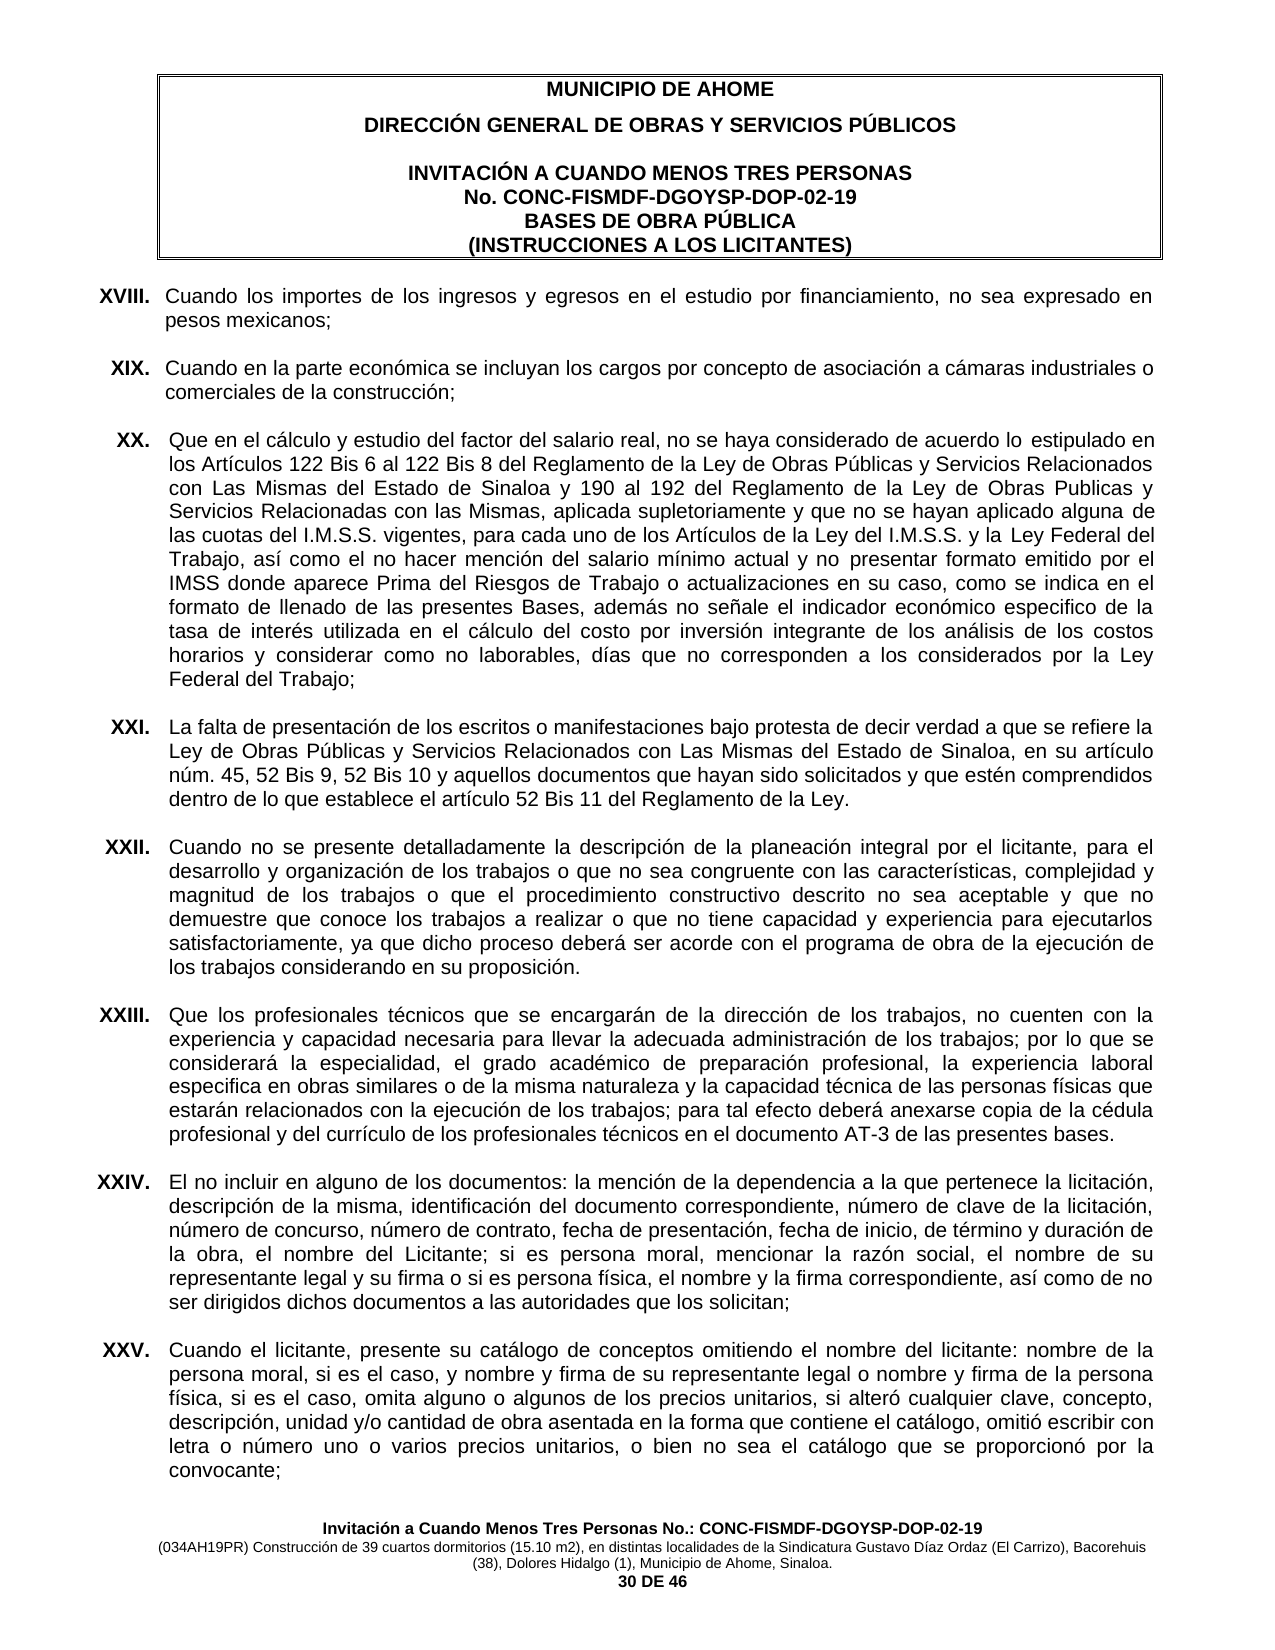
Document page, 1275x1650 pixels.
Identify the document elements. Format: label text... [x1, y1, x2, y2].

list Cuando en la parte económica se incluyan los cargos por concepto de asociación a cámaras industriales o comerciales de la construcción; [150, 356, 1155, 403]
list Cuando no se presente detalladamente la descripción de la planeación integral por el licitante, para el desarrollo y organización de los trabajos o que no sea congruente con las características, complejidad y magnitud de los trabajos o que el procedimiento constructivo descrito no sea aceptable y que no demuestre que conoce los trabajos a realizar o que no tiene capacidad y experiencia para ejecutarlos satisfactoriamente, ya que dicho proceso deberá ser acorde con el programa de obra de la ejecución de los trabajos considerando en su proposición. [150, 835, 1155, 978]
list Cuando los importes de los ingresos y egresos en el estudio por financiamiento, no sea expresado en pesos mexicanos; [150, 284, 1155, 332]
list Que los profesionales técnicos que se encargarán de la dirección de los trabajos, no cuenten con la experiencia y capacidad necesaria para llevar la adecuada administración de los trabajos; por lo que se considerará la especialidad, el grado académico de preparación profesional, la experiencia laboral especifica en obras similares o de la misma naturaleza y la capacidad técnica de las personas físicas que estarán relacionados con la ejecución de los trabajos; para tal efecto deberá anexarse copia de la cédula profesional y del currículo de los profesionales técnicos en el documento AT-3 de las presentes bases. [150, 1002, 1155, 1146]
list Cuando el licitante, presente su catálogo de conceptos omitiendo el nombre del licitante: nombre de la persona moral, si es el caso, y nombre y firma de su representante legal o nombre y firma de la persona física, si es el caso, omita alguno o algunos de los precios unitarios, si alteró cualquier clave, concepto, descripción, unidad y/o cantidad de obra asentada en la forma que contiene el catálogo, omitió escribir con letra o número uno o varios precios unitarios, o bien no sea el catálogo que se proporcionó por la convocante; [150, 1338, 1155, 1482]
list La falta de presentación de los escritos o manifestaciones bajo protesta de decir verdad a que se refiere la Ley de Obras Públicas y Servicios Relacionados con Las Mismas del Estado de Sinaloa, en su artículo núm. 45, 52 Bis 9, 52 Bis 10 y aquellos documentos que hayan sido solicitados y que estén comprendidos dentro de lo que establece el artículo 52 Bis 11 del Reglamento de la Ley. [150, 715, 1155, 811]
list Que en el cálculo y estudio del factor del salario real, no se haya considerado de acuerdo lo estipulado en los Artículos 122 Bis 6 al 122 Bis 8 del Reglamento de la Ley de Obras Públicas y Servicios Relacionados con Las Mismas del Estado de Sinaloa y 190 al 192 del Reglamento de la Ley de Obras Publicas y Servicios Relacionadas con las Mismas, aplicada supletoriamente y que no se hayan aplicado alguna de las cuotas del I.M.S.S. vigentes, para cada uno de los Artículos de la Ley del I.M.S.S. y la Ley Federal del Trabajo, así como el no hacer mención del salario mínimo actual y no presentar formato emitido por el IMSS donde aparece Prima del Riesgos de Trabajo o actualizaciones en su caso, como se indica en el formato de llenado de las presentes Bases, además no señale el indicador económico especifico de la tasa de interés utilizada en el cálculo del costo por inversión integrante de los análisis de los costos horarios y considerar como no laborables, días que no corresponden a los considerados por la Ley Federal del Trabajo; [150, 427, 1155, 691]
list El no incluir en alguno de los documentos: la mención de la dependencia a la que pertenece la licitación, descripción de la misma, identificación del documento correspondiente, número de clave de la licitación, número de concurso, número de contrato, fecha de presentación, fecha de inicio, de término y duración de la obra, el nombre del Licitante; si es persona moral, mencionar la razón social, el nombre de su representante legal y su firma o si es persona física, el nombre y la firma correspondiente, así como de no ser dirigidos dichos documentos a las autoridades que los solicitan; [150, 1170, 1155, 1314]
